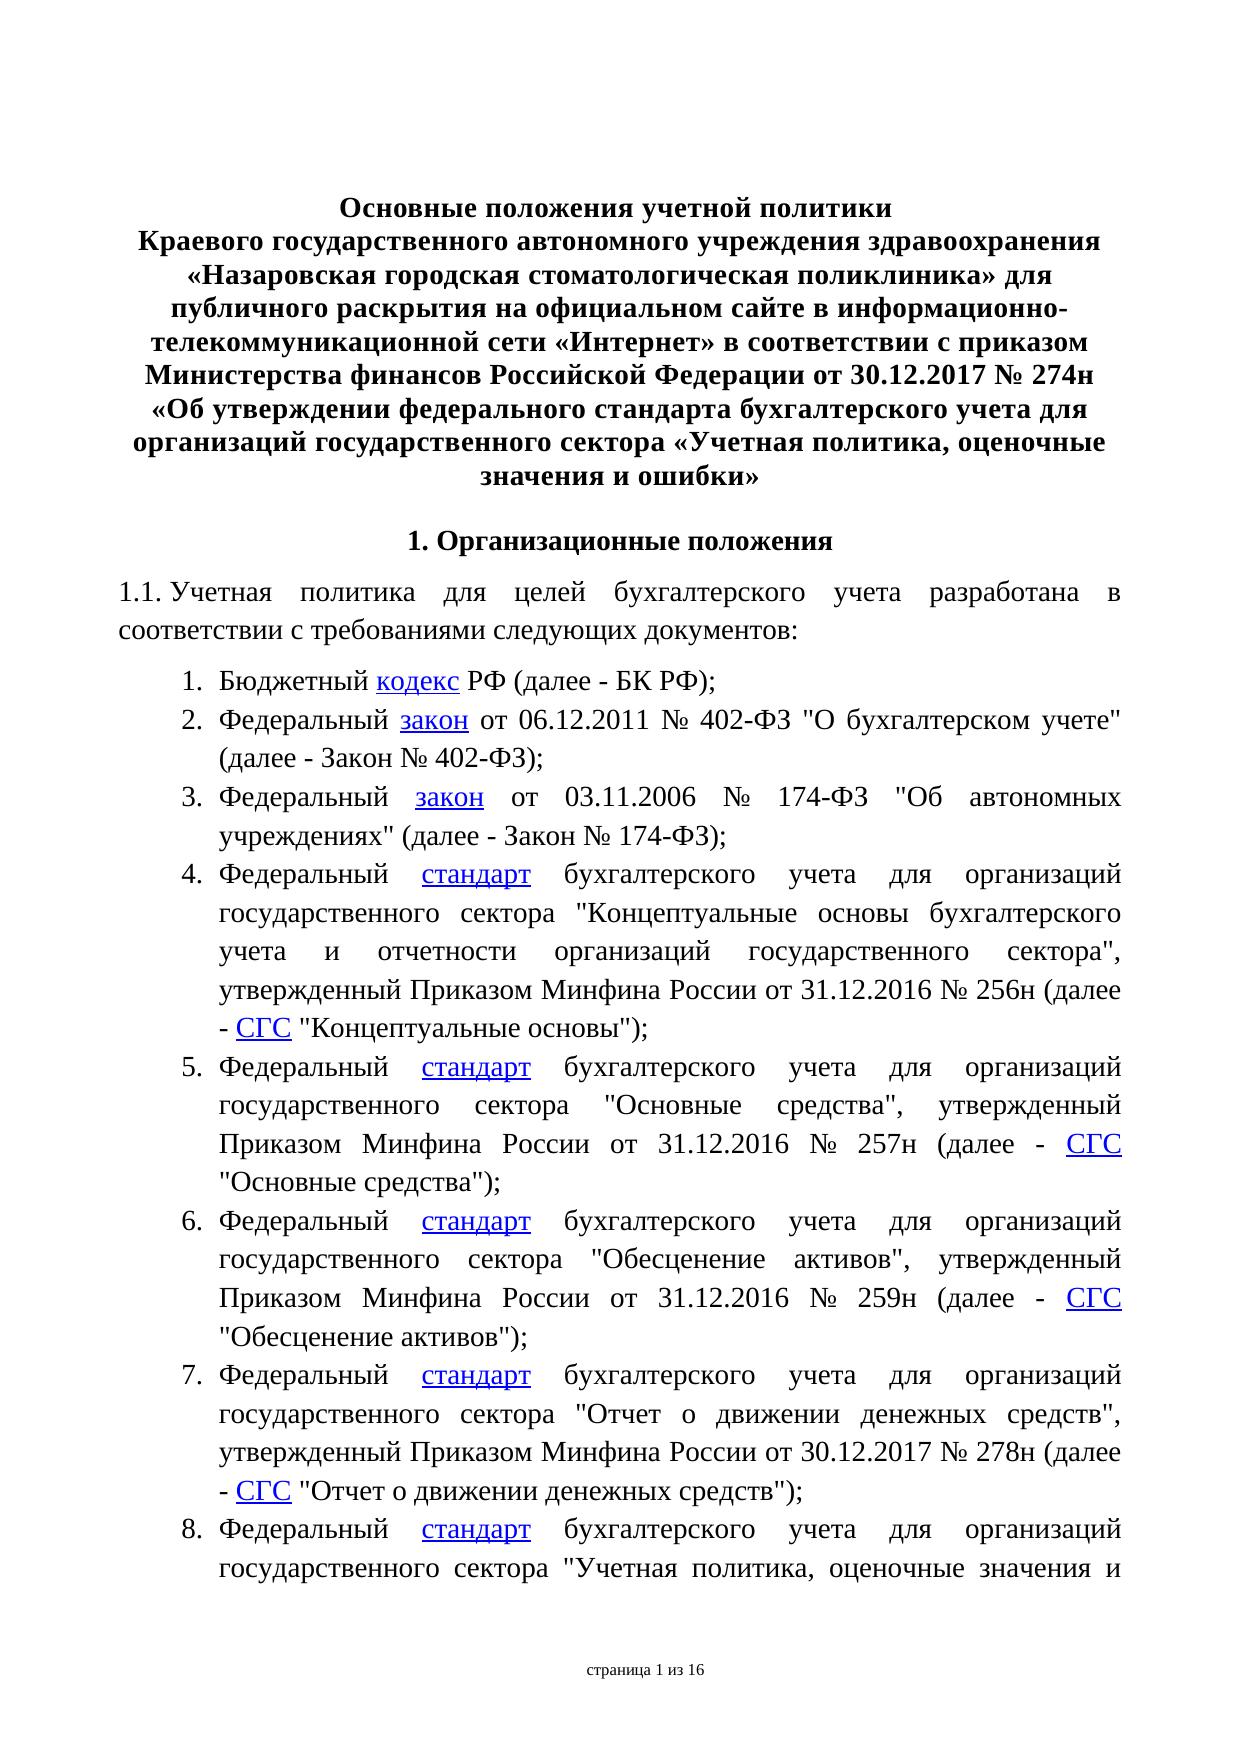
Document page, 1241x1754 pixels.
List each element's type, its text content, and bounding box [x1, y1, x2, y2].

list Федеральный стандарт бухгалтерского учета для организаций государственного сектора "Основные средства", утвержденный Приказом Минфина России от 31.12.2016 № 257н (далее - СГС "Основные средства"); [181, 1049, 1122, 1198]
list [181, 1511, 1122, 1583]
title Основные положения учетной политики Краевого государственного автономного учреждения здравоохранения [118, 190, 1122, 257]
subtitle Учетная политика для целей бухгалтерского учета разработана в соответствии с требованиями следующих документов: [118, 574, 1122, 646]
title «Назаровская городская стоматологическая поликлиника» для публичного раскрытия на официальном сайте в информационно-телекоммуникационной сети «Интернет» в соответствии с приказом Министерства финансов Российской Федерации от 30.12.2017 № 274н «Об утверждении федерального стандарта бухгалтерского учета для организаций государственного сектора «Учетная политика, оценочные значения и ошибки» [118, 257, 1122, 492]
list Федеральный стандарт бухгалтерского учета для организаций государственного сектора "Концептуальные основы бухгалтерского учета и отчетности организаций государственного сектора", утвержденный Приказом Минфина России от 31.12.2016 № 256н (далее - СГС "Концептуальные основы"); [181, 856, 1122, 1044]
subtitle Организационные положения [118, 523, 1122, 556]
list Бюджетный кодекс РФ (далее - БК РФ); [181, 663, 1122, 697]
list Федеральный закон от 06.12.2011 № 402-ФЗ "О бухгалтерском учете" (далее - Закон № 402-ФЗ); [181, 702, 1122, 774]
list Федеральный стандарт бухгалтерского учета для организаций государственного сектора "Обесценение активов", утвержденный Приказом Минфина России от 31.12.2016 № 259н (далее - СГС "Обесценение активов"); [181, 1203, 1122, 1352]
list Федеральный закон от 03.11.2006 № 174-ФЗ "Об автономных учреждениях" (далее - Закон № 174-ФЗ); [181, 779, 1122, 851]
list Федеральный стандарт бухгалтерского учета для организаций государственного сектора "Отчет о движении денежных средств", утвержденный Приказом Минфина России от 30.12.2017 № 278н (далее - СГС "Отчет о движении денежных средств"); [181, 1357, 1122, 1506]
